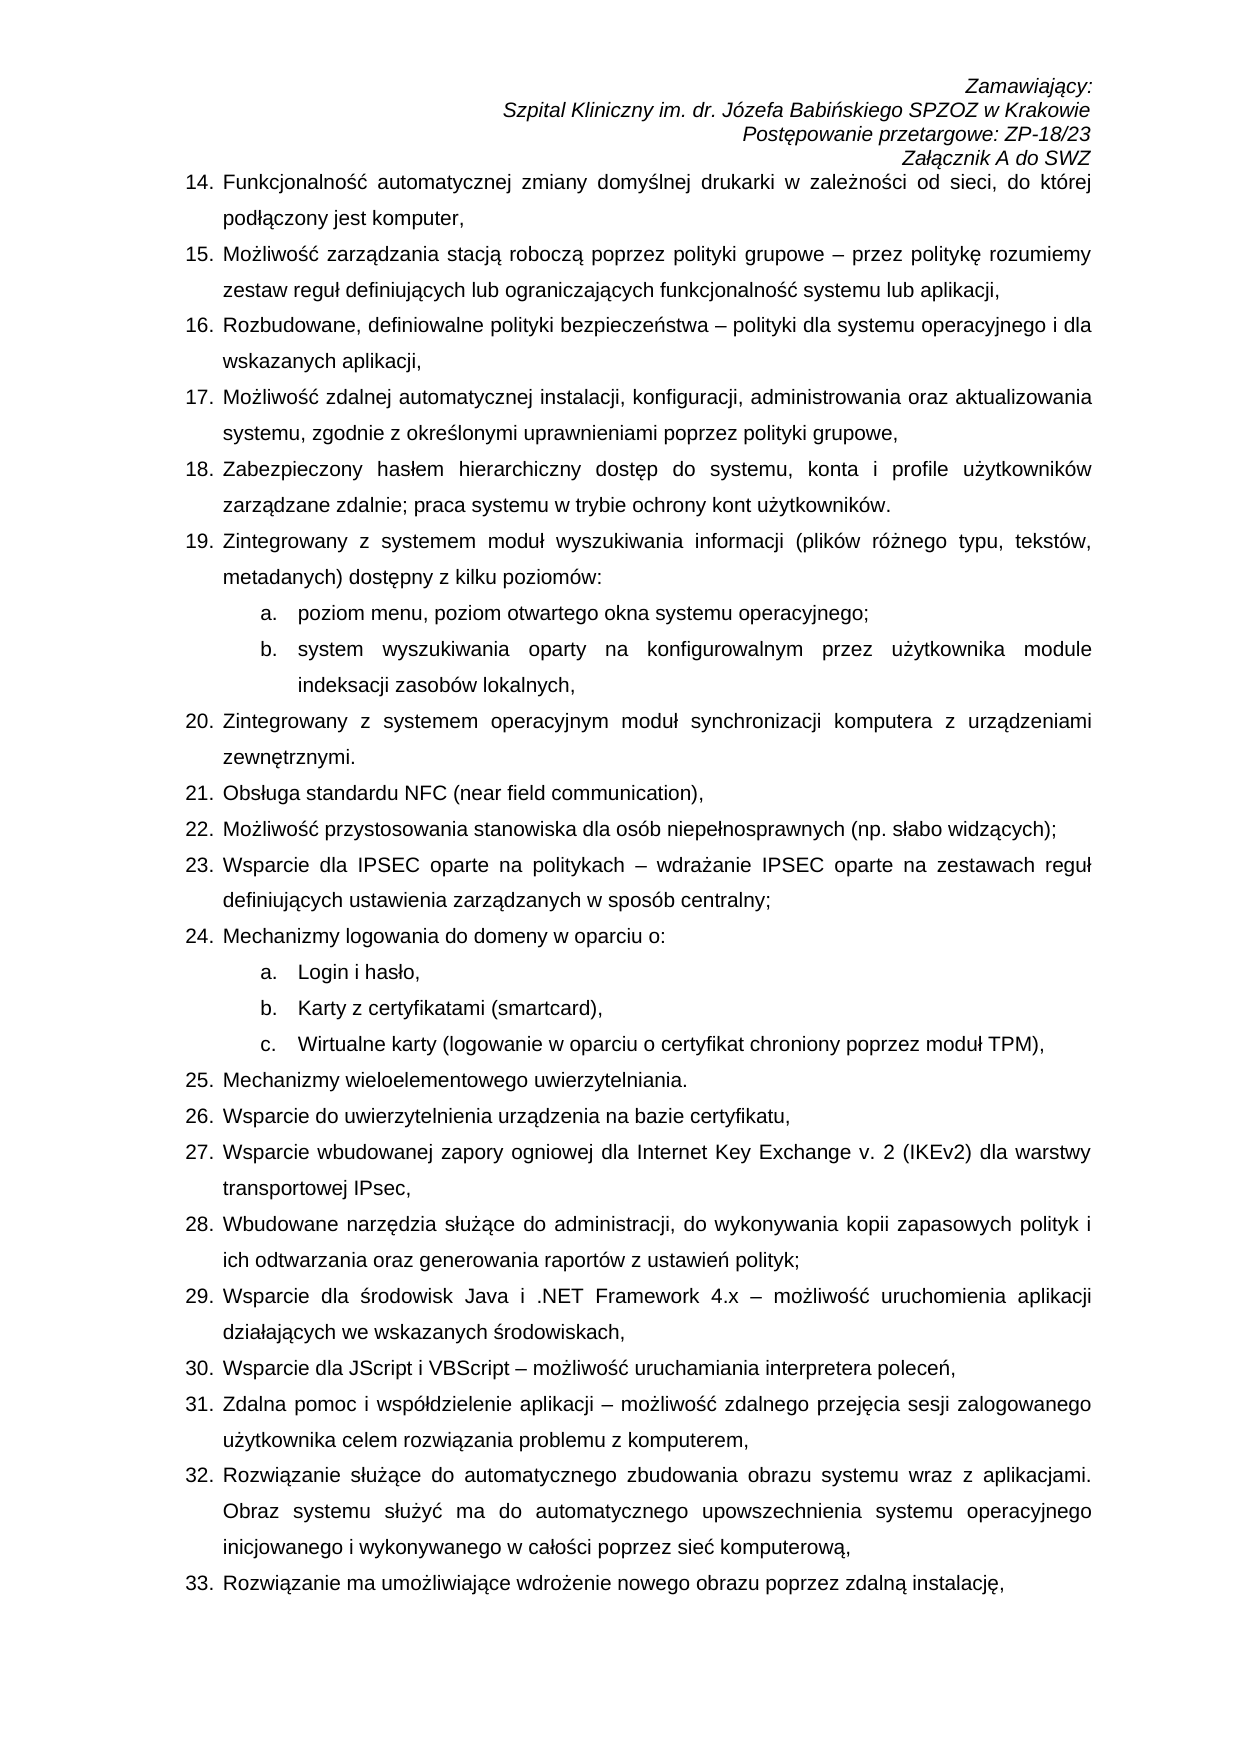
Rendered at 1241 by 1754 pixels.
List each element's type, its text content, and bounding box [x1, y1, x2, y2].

list Rozwiązanie służące do automatycznego zbudowania obrazu systemu wraz z aplikacjami. Obraz systemu służyć ma do automatycznego upowszechnienia systemu operacyjnego inicjowanego i wykonywanego w całości poprzez sieć komputerową, [185, 1463, 1093, 1559]
list Login i hasło, [260, 960, 1093, 984]
list Mechanizmy wieloelementowego uwierzytelniania. [185, 1068, 1093, 1092]
list Rozwiązanie ma umożliwiające wdrożenie nowego obrazu poprzez zdalną instalację, [185, 1571, 1093, 1595]
list Rozbudowane, definiowalne polityki bezpieczeństwa – polityki dla systemu operacyjnego i dla wskazanych aplikacji, [185, 313, 1093, 373]
list system wyszukiwania oparty na konfigurowalnym przez użytkownika module indeksacji zasobów lokalnych, [260, 637, 1093, 697]
list Karty z certyfikatami (smartcard), [260, 996, 1093, 1020]
list Zdalna pomoc i współdzielenie aplikacji – możliwość zdalnego przejęcia sesji zalogowanego użytkownika celem rozwiązania problemu z komputerem, [185, 1391, 1093, 1451]
list Wsparcie do uwierzytelnienia urządzenia na bazie certyfikatu, [185, 1104, 1093, 1128]
list Możliwość zdalnej automatycznej instalacji, konfiguracji, administrowania oraz aktualizowania systemu, zgodnie z określonymi uprawnieniami poprzez polityki grupowe, [185, 385, 1093, 445]
list Zabezpieczony hasłem hierarchiczny dostęp do systemu, konta i profile użytkowników zarządzane zdalnie; praca systemu w trybie ochrony kont użytkowników. [185, 457, 1093, 517]
list Wsparcie dla JScript i VBScript – możliwość uruchamiania interpretera poleceń, [185, 1356, 1093, 1379]
list Wsparcie dla środowisk Java i .NET Framework 4.x – możliwość uruchomienia aplikacji działających we wskazanych środowiskach, [185, 1284, 1093, 1343]
list Zintegrowany z systemem moduł wyszukiwania informacji (plików różnego typu, tekstów, metadanych) dostępny z kilku poziomów: [185, 529, 1093, 589]
list Mechanizmy logowania do domeny w oparciu o: [185, 924, 1093, 948]
list Wbudowane narzędzia służące do administracji, do wykonywania kopii zapasowych polityk i ich odtwarzania oraz generowania raportów z ustawień polityk; [185, 1212, 1093, 1272]
list Funkcjonalność automatycznej zmiany domyślnej drukarki w zależności od sieci, do której podłączony jest komputer, [185, 169, 1093, 229]
list Wsparcie wbudowanej zapory ogniowej dla Internet Key Exchange v. 2 (IKEv2) dla warstwy transportowej IPsec, [185, 1140, 1093, 1200]
list Możliwość przystosowania stanowiska dla osób niepełnosprawnych (np. słabo widzących); [185, 816, 1093, 840]
list Zintegrowany z systemem operacyjnym moduł synchronizacji komputera z urządzeniami zewnętrznymi. [185, 709, 1093, 768]
list poziom menu, poziom otwartego okna systemu operacyjnego; [260, 601, 1093, 625]
list Wsparcie dla IPSEC oparte na politykach – wdrażanie IPSEC oparte na zestawach reguł definiujących ustawienia zarządzanych w sposób centralny; [185, 852, 1093, 912]
list Możliwość zarządzania stacją roboczą poprzez polityki grupowe – przez politykę rozumiemy zestaw reguł definiujących lub ograniczających funkcjonalność systemu lub aplikacji, [185, 241, 1093, 301]
list Wirtualne karty (logowanie w oparciu o certyfikat chroniony poprzez moduł TPM), [260, 1032, 1093, 1056]
list Obsługa standardu NFC (near field communication), [185, 781, 1093, 804]
